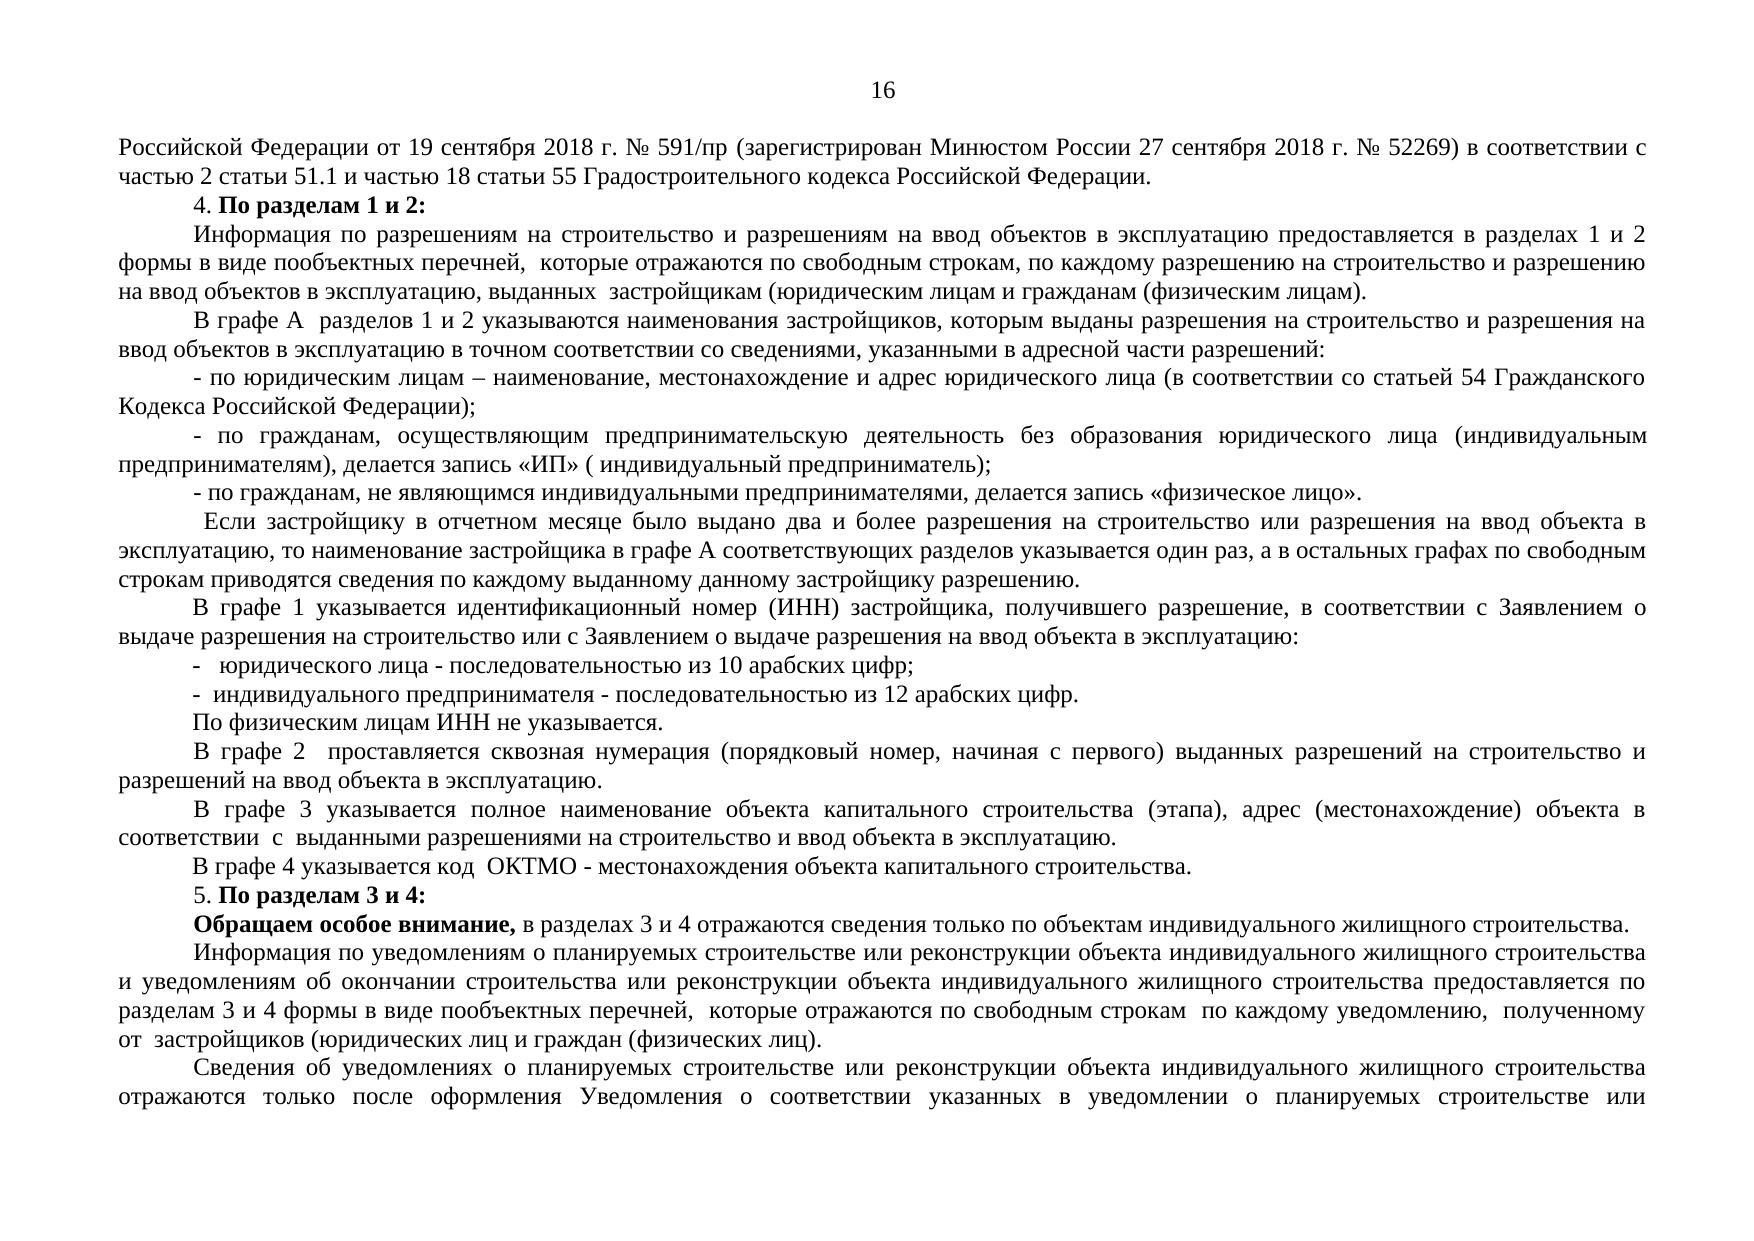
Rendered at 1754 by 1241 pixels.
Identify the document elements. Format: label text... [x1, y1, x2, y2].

title В графе А разделов 1 и 2 указываются наименования застройщиков, которым выданы разрешения на строительство и разрешения на ввод объектов в эксплуатацию в точном соответствии со сведениями, указанными в адресной части разрешений: [118, 305, 1648, 362]
title Если застройщику в отчетном месяце было выдано два и более разрешения на строительство или разрешения на ввод объекта в эксплуатацию, то наименование застройщика в графе А соответствующих разделов указывается один раз, а в остальных графах по свободным строкам приводятся сведения по каждому выданному данному застройщику разрешению. [118, 506, 1648, 592]
title - по гражданам, не являющимся индивидуальными предпринимателями, делается запись «физическое лицо». [118, 477, 1648, 506]
text В графе 4 указывается код ОКТМО - местонахождения объекта капитального строительства. [192, 851, 1648, 880]
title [118, 1052, 1648, 1110]
title - по юридическим лицам – наименование, местонахождение и адрес юридического лица (в соответствии со статьей 54 Гражданского Кодекса Российской Федерации); [118, 362, 1648, 420]
title Обращаем особое внимание, в разделах 3 и 4 отражаются сведения только по объектам индивидуального жилищного строительства. [118, 909, 1648, 937]
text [118, 132, 1648, 190]
title 5. По разделам 3 и 4: [118, 880, 1648, 909]
title - по гражданам, осуществляющим предпринимательскую деятельность без образования юридического лица (индивидуальным предпринимателям), делается запись «ИП» ( индивидуальный предприниматель); [118, 420, 1648, 477]
title Информация по разрешениям на строительство и разрешениям на ввод объектов в эксплуатацию предоставляется в разделах 1 и 2 формы в виде пообъектных перечней, которые отражаются по свободным строкам, по каждому разрешению на строительство и разрешению на ввод объектов в эксплуатацию, выданных застройщикам (юридическим лицам и гражданам (физическим лицам). [118, 219, 1648, 305]
title В графе 3 указывается полное наименование объекта капитального строительства (этапа), адрес (местонахождение) объекта в соответствии с выданными разрешениями на строительство и ввод объекта в эксплуатацию. [118, 794, 1648, 851]
text В графе 2 проставляется сквозная нумерация (порядковый номер, начиная с первого) выданных разрешений на строительство и разрешений на ввод объекта в эксплуатацию. [118, 736, 1648, 794]
text - индивидуального предпринимателя - последовательностью из 12 арабских цифр. [118, 679, 1648, 707]
title Информация по уведомлениям о планируемых строительстве или реконструкции объекта индивидуального жилищного строительства и уведомлениям об окончании строительства или реконструкции объекта индивидуального жилищного строительства предоставляется по разделам 3 и 4 формы в виде пообъектных перечней, которые отражаются по свободным строкам по каждому уведомлению, полученному от застройщиков (юридических лиц и граждан (физических лиц). [118, 937, 1648, 1052]
text По физическим лицам ИНН не указывается. [118, 707, 1648, 736]
text - юридического лица - последовательностью из 10 арабских цифр; [118, 650, 1648, 679]
title 4. По разделам 1 и 2: [118, 190, 1648, 219]
text В графе 1 указывается идентификационный номер (ИНН) застройщика, получившего разрешение, в соответствии с Заявлением о выдаче разрешения на строительство или с Заявлением о выдаче разрешения на ввод объекта в эксплуатацию: [118, 592, 1648, 650]
